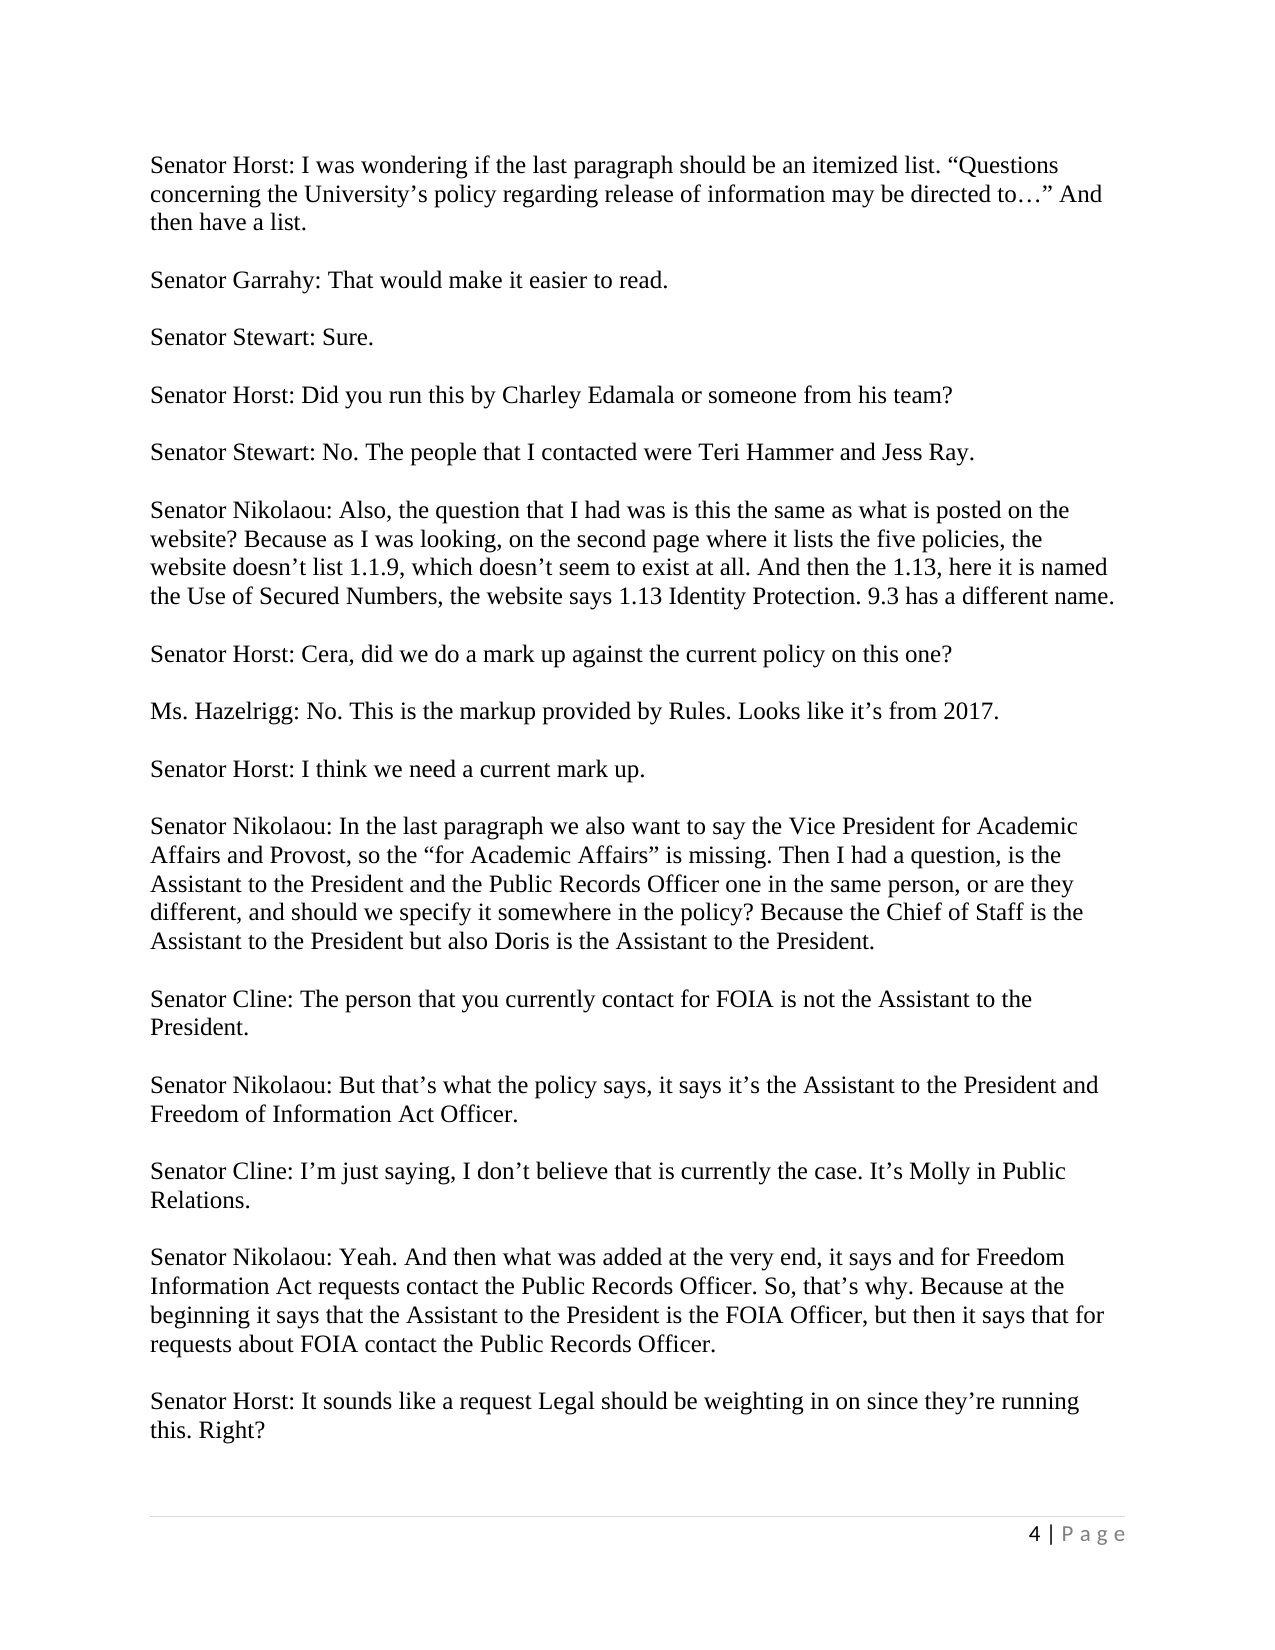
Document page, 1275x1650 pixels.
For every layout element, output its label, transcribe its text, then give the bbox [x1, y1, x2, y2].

text Senator Nikolaou: Yeah. And then what was added at the very end, it says and for Freedom Information Act requests contact the Public Records Officer. So, that’s why. Because at the beginning it says that the Assistant to the President is the FOIA Officer, but then it says that for requests about FOIA contact the Public Records Officer. [150, 1242, 1125, 1357]
text Senator Cline: The person that you currently contact for FOIA is not the Assistant to the President. [150, 984, 1125, 1041]
text Senator Stewart: Sure. [150, 322, 1125, 351]
text Senator Stewart: No. The people that I contacted were Teri Hammer and Jess Ray. [150, 437, 1125, 466]
text Senator Horst: Cera, did we do a mark up against the current policy on this one? [150, 639, 1125, 667]
text Senator Horst: Did you run this by Charley Edamala or someone from his team? [150, 380, 1125, 409]
text Senator Nikolaou: But that’s what the policy says, it says it’s the Assistant to the President and Freedom of Information Act Officer. [150, 1070, 1125, 1127]
text Senator Cline: I’m just saying, I don’t believe that is currently the case. It’s Molly in Public Relations. [150, 1156, 1125, 1214]
text Senator Nikolaou: In the last paragraph we also want to say the Vice President for Academic Affairs and Provost, so the “for Academic Affairs” is missing. Then I had a question, is the Assistant to the President and the Public Records Officer one in the same person, or are they different, and should we specify it somewhere in the policy? Because the Chief of Staff is the Assistant to the President but also Doris is the Assistant to the President. [150, 811, 1125, 955]
text Senator Horst: I think we need a current mark up. [150, 754, 1125, 782]
text Senator Nikolaou: Also, the question that I had was is this the same as what is posted on the website? Because as I was looking, on the second page where it lists the five policies, the website doesn’t list 1.1.9, which doesn’t seem to exist at all. And then the 1.13, here it is named the Use of Secured Numbers, the website says 1.13 Identity Protection. 9.3 has a different name. [150, 495, 1125, 610]
text Ms. Hazelrigg: No. This is the markup provided by Rules. Looks like it’s from 2017. [150, 696, 1125, 725]
text Senator Horst: I was wondering if the last paragraph should be an itemized list. “Questions concerning the University’s policy regarding release of information may be directed to…” And then have a list. [150, 150, 1125, 236]
text Senator Garrahy: That would make it easier to read. [150, 265, 1125, 294]
text Senator Horst: It sounds like a request Legal should be weighting in on since they’re running this. Right? [150, 1386, 1125, 1444]
